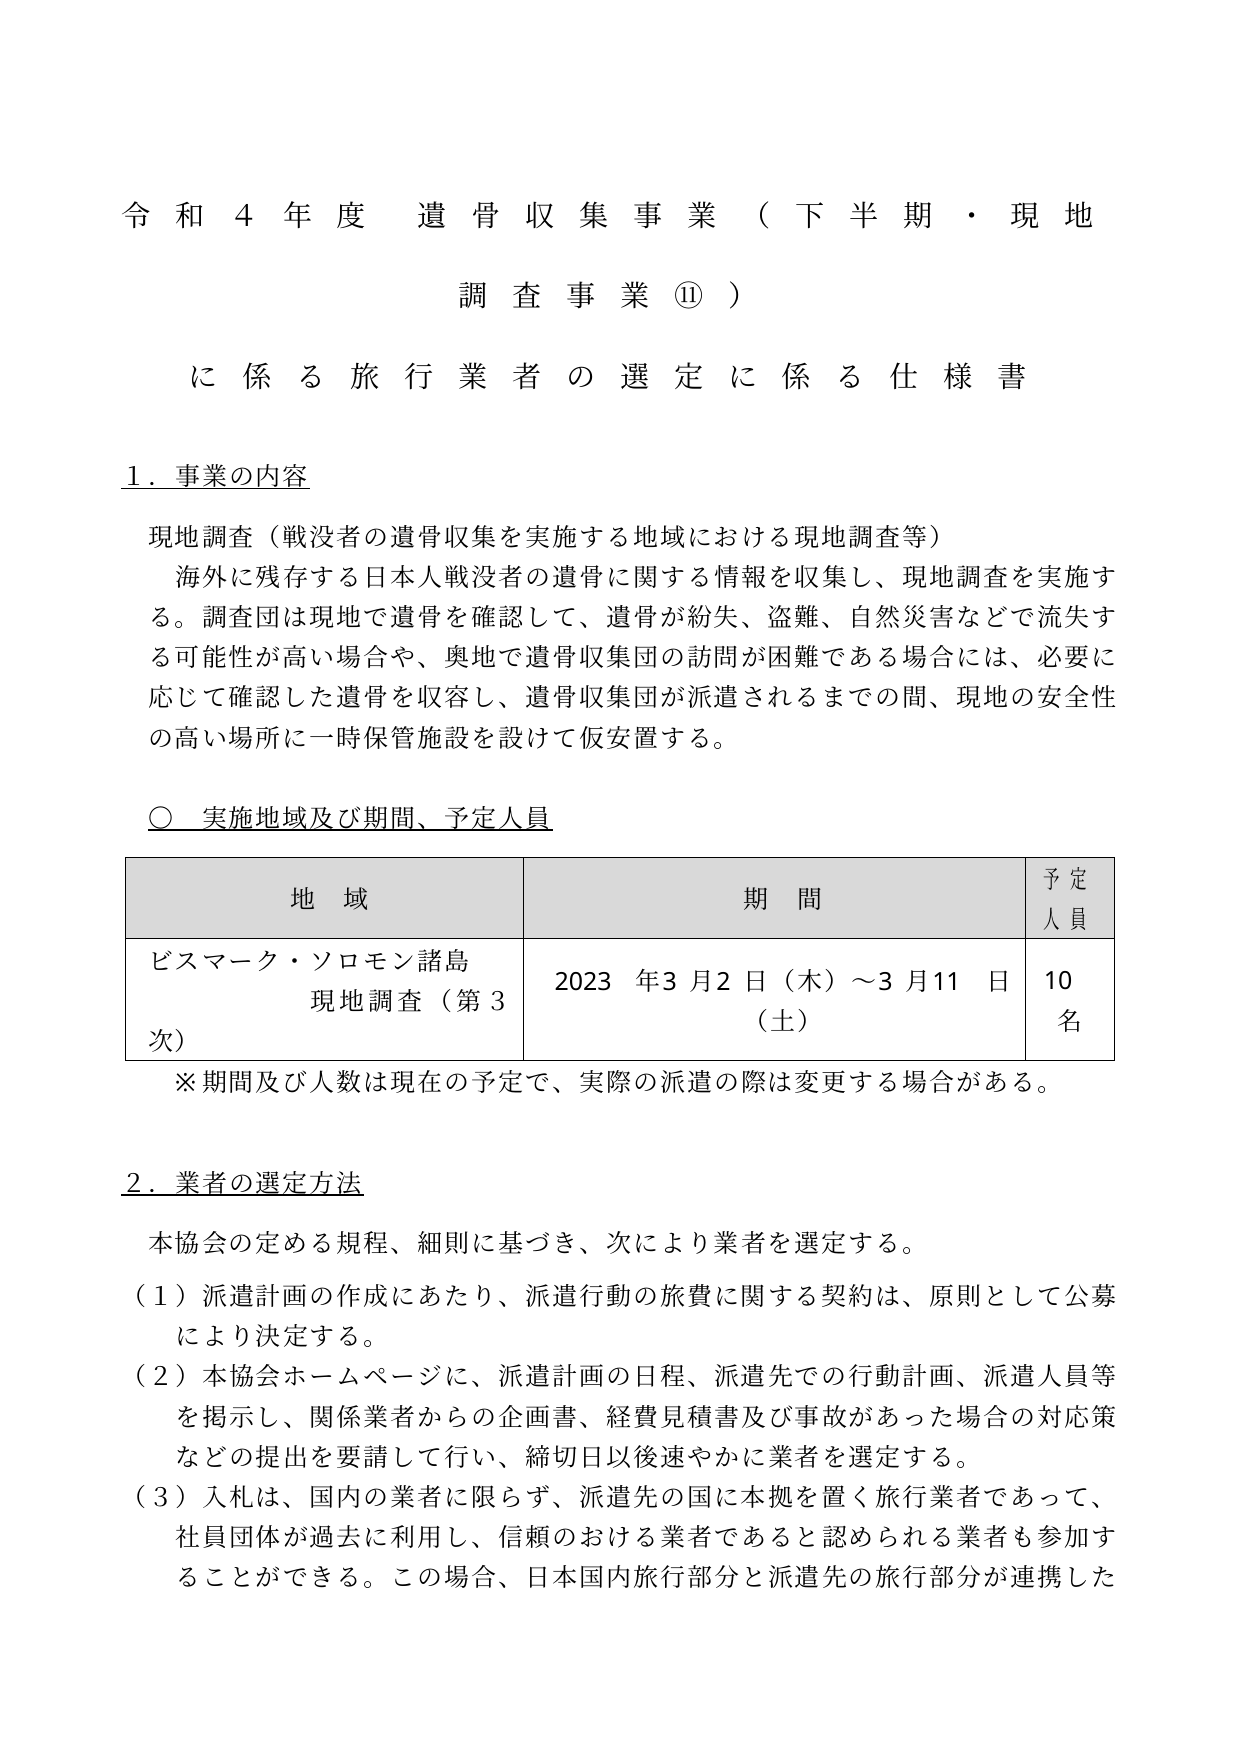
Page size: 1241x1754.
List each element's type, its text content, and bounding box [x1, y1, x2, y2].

table_cell 2023年3月2日（木）～3月11日（土） [524, 939, 1025, 1060]
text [121, 1476, 1119, 1596]
text ２．業者の選定方法 [121, 1162, 1119, 1202]
table_header 予定人員 [1026, 858, 1114, 938]
text 〇 実施地域及び期間、予定人員 [121, 797, 1119, 837]
table_header 期 間 [524, 858, 1025, 938]
table_header 地 域 [126, 858, 523, 938]
text 海外に残存する日本人戦没者の遺骨に関する情報を収集し、現地調査を実施する。調査団は現地で遺骨を確認して、遺骨が紛失、盗難、自然災害などで流失する可能性が高い場合や、奥地で遺骨収集団の訪問が困難である場合には、必要に応じて確認した遺骨を収容し、遺骨収集団が派遣されるまでの間、現地の安全性の高い場所に一時保管施設を設けて仮安置する。 [148, 555, 1119, 756]
text （１）派遣計画の作成にあたり、派遣行動の旅費に関する契約は、原則として公募により決定する。 [121, 1274, 1119, 1355]
text 令和４年度 遺骨収集事業（下半期・現地調査事業⑪） [121, 173, 1119, 334]
text １．事業の内容 [121, 455, 1119, 495]
text 本協会の定める規程、細則に基づき、次により業者を選定する。 [121, 1222, 1119, 1262]
text （２）本協会ホームページに、派遣計画の日程、派遣先での行動計画、派遣人員等を掲示し、関係業者からの企画書、経費見積書及び事故があった場合の対応策などの提出を要請して行い、締切日以後速やかに業者を選定する。 [121, 1355, 1119, 1476]
table_cell 10名 [1026, 939, 1114, 1060]
text ※期間及び人数は現在の予定で、実際の派遣の際は変更する場合がある。 [121, 1061, 1119, 1101]
text 現地調査（戦没者の遺骨収集を実施する地域における現地調査等） [121, 515, 1119, 555]
text に係る旅行業者の選定に係る仕様書 [121, 334, 1119, 414]
table_cell ビスマーク・ソロモン諸島 現地調査（第３次） [126, 939, 523, 1060]
